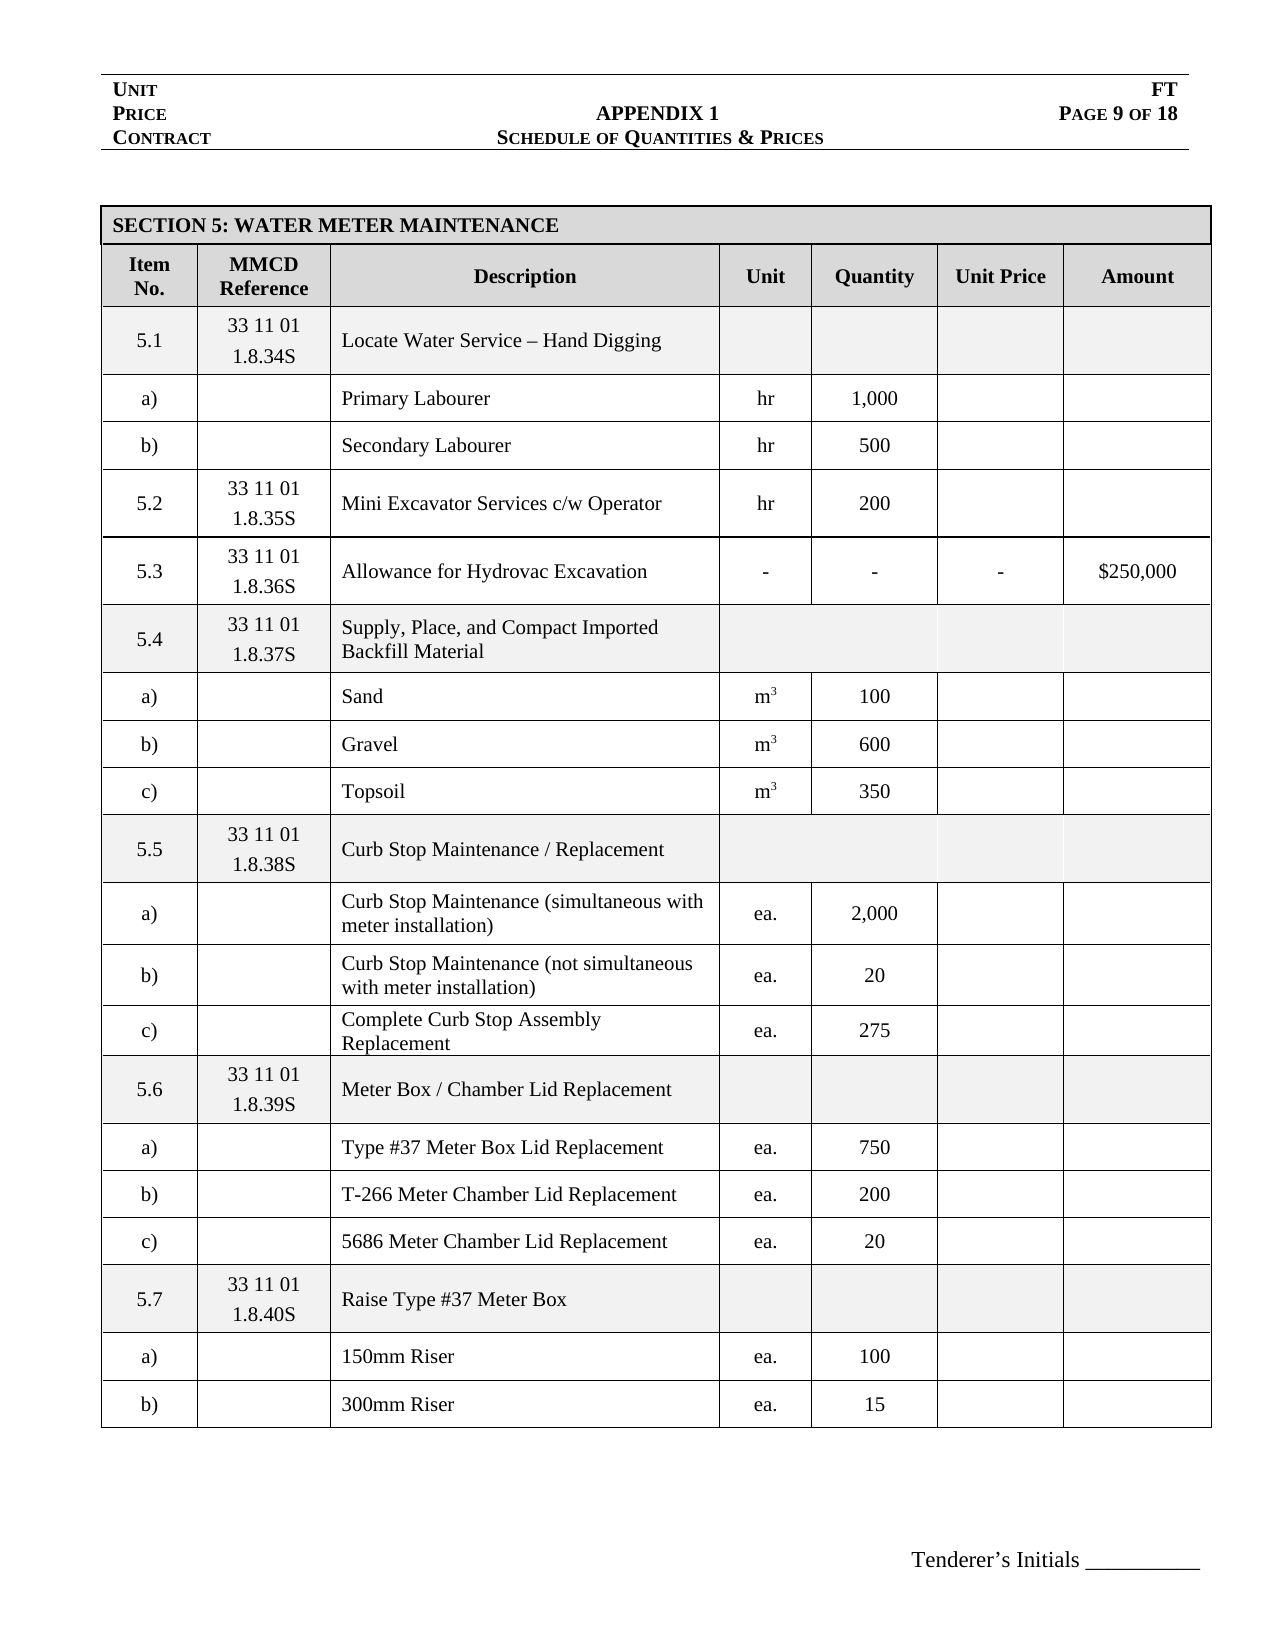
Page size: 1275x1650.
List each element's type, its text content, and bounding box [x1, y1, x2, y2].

table_cell hr [720, 470, 811, 536]
table_cell Curb Stop Maintenance (simultaneous with meter installation) [331, 883, 719, 944]
table_cell 20 [812, 945, 937, 1005]
table_cell [938, 815, 1063, 882]
table_cell 350 [812, 768, 937, 814]
table_cell [938, 422, 1063, 468]
table_cell [811, 815, 937, 882]
table_cell [938, 721, 1063, 767]
table_cell [938, 1171, 1063, 1217]
table_cell 5.3 [102, 537, 197, 604]
table_cell 100 [812, 1333, 937, 1379]
table_cell [812, 307, 937, 374]
table_cell 33 11 01 1.8.38S [198, 815, 330, 882]
table_cell [1064, 1217, 1211, 1264]
table_cell ea. [720, 1333, 811, 1379]
table_cell [938, 307, 1063, 374]
table_cell 5.2 [102, 470, 197, 536]
table_cell [198, 673, 330, 719]
table_cell Amount [1064, 245, 1211, 306]
table_cell [812, 1056, 937, 1122]
table_cell a) [102, 673, 197, 719]
table_cell hr [720, 375, 811, 421]
table_cell b) [102, 1381, 197, 1427]
table_cell [1064, 1380, 1211, 1427]
table_cell [198, 1381, 330, 1427]
table_cell [938, 768, 1063, 814]
table_cell 5.6 [102, 1056, 197, 1122]
table_cell $250,000 [1064, 536, 1211, 604]
table_cell c) [102, 768, 197, 814]
table_cell [198, 1218, 330, 1264]
table_cell Sand [331, 673, 719, 719]
table_cell [938, 1056, 1063, 1122]
table_cell [198, 945, 330, 1005]
table_cell [198, 883, 330, 944]
table_cell a) [102, 1124, 197, 1170]
table_cell 33 11 01 1.8.37S [198, 605, 330, 672]
table_cell 33 11 01 1.8.34S [198, 307, 330, 374]
table_cell [1064, 1055, 1211, 1122]
table_cell 150mm Riser [331, 1333, 719, 1379]
table_cell Gravel [331, 721, 719, 767]
table_cell Meter Box / Chamber Lid Replacement [331, 1056, 719, 1122]
table_cell [938, 945, 1063, 1005]
table_cell a) [102, 375, 197, 421]
table_cell 33 11 01 1.8.35S [198, 470, 330, 536]
table_cell [938, 1006, 1063, 1054]
table_cell [1064, 944, 1211, 1005]
table_cell [1064, 604, 1211, 672]
table_cell [1064, 672, 1211, 719]
table_cell [198, 1333, 330, 1379]
table_cell ea. [720, 1381, 811, 1427]
table_cell [938, 375, 1063, 421]
table_cell a) [102, 1333, 197, 1379]
table_cell - [720, 538, 811, 604]
table_cell 200 [812, 1171, 937, 1217]
table_cell Primary Labourer [331, 375, 719, 421]
table_cell [1064, 1332, 1211, 1379]
table_cell [938, 470, 1063, 536]
table_cell Curb Stop Maintenance (not simultaneous with meter installation) [331, 945, 719, 1005]
table_cell 15 [812, 1381, 937, 1427]
table_cell - [812, 538, 937, 604]
table_cell 100 [812, 673, 937, 719]
table_cell 200 [812, 470, 937, 536]
table_cell [198, 1124, 330, 1170]
table_cell [198, 422, 330, 468]
table_cell Unit [720, 245, 811, 306]
table_header SECTION 5: WATER METER MAINTENANCE [102, 207, 1210, 243]
table_cell - [938, 538, 1063, 604]
table_cell [198, 721, 330, 767]
table_cell 5.7 [102, 1265, 197, 1332]
table_cell b) [102, 1171, 197, 1217]
table_cell b) [102, 422, 197, 468]
table_cell 750 [812, 1124, 937, 1170]
table_cell b) [102, 945, 197, 1005]
table_cell [720, 815, 811, 882]
table_cell [1064, 421, 1211, 468]
table_cell [938, 1381, 1063, 1427]
table_cell m3 [720, 721, 811, 767]
table_cell [1064, 1005, 1211, 1054]
table_cell Mini Excavator Services c/w Operator [331, 470, 719, 536]
table_cell Description [331, 245, 719, 306]
table_cell [811, 605, 937, 672]
table_cell [938, 673, 1063, 719]
table_cell [938, 883, 1063, 944]
table_cell [720, 1265, 811, 1332]
table_cell [938, 1333, 1063, 1379]
table_cell Secondary Labourer [331, 422, 719, 468]
table_cell hr [720, 422, 811, 468]
table_cell Unit Price [938, 245, 1063, 306]
table_cell Curb Stop Maintenance / Replacement [331, 815, 719, 882]
table_cell MMCD Reference [198, 245, 330, 306]
table_cell 5686 Meter Chamber Lid Replacement [331, 1218, 719, 1264]
table_cell Type #37 Meter Box Lid Replacement [331, 1124, 719, 1170]
table_cell [938, 1265, 1063, 1332]
table_cell 300mm Riser [331, 1381, 719, 1427]
table_cell [198, 768, 330, 814]
table_cell 5.1 [102, 307, 197, 374]
table_cell [198, 375, 330, 421]
table_cell [938, 1124, 1063, 1170]
table_cell b) [102, 721, 197, 767]
table_cell Supply, Place, and Compact Imported Backfill Material [331, 605, 719, 672]
table_cell [812, 1265, 937, 1332]
table_cell m3 [720, 768, 811, 814]
table_cell Quantity [812, 245, 937, 306]
table_cell [1064, 720, 1211, 767]
table_cell 33 11 01 1.8.39S [198, 1056, 330, 1122]
table_cell [198, 1171, 330, 1217]
table_cell ea. [720, 1171, 811, 1217]
table_cell [1064, 767, 1211, 814]
table_cell [1064, 1264, 1211, 1332]
table_cell Locate Water Service – Hand Digging [331, 307, 719, 374]
table_cell 5.4 [102, 605, 197, 672]
table_cell [1064, 306, 1211, 374]
table_cell [1064, 469, 1211, 536]
table_cell 1,000 [812, 375, 937, 421]
table_cell Complete Curb Stop Assembly Replacement [331, 1006, 719, 1054]
table_cell m3 [720, 673, 811, 719]
table_cell 600 [812, 721, 937, 767]
table_cell [1064, 1170, 1211, 1217]
table_cell 33 11 01 1.8.36S [198, 538, 330, 604]
table_cell [1064, 374, 1211, 421]
table_cell [1064, 882, 1211, 944]
table_cell [1064, 814, 1211, 882]
table_cell [938, 605, 1063, 672]
table_cell 500 [812, 422, 937, 468]
table_cell 275 [812, 1006, 937, 1054]
table_cell 33 11 01 1.8.40S [198, 1265, 330, 1332]
table_cell [720, 307, 811, 374]
table_cell 2,000 [812, 883, 937, 944]
table_cell Item No. [102, 244, 197, 306]
table_cell [938, 1218, 1063, 1264]
table_cell [720, 1056, 811, 1122]
table_cell ea. [720, 1006, 811, 1054]
table_cell [720, 605, 811, 672]
table_cell 20 [812, 1218, 937, 1264]
table_cell T-266 Meter Chamber Lid Replacement [331, 1171, 719, 1217]
table_cell [198, 1006, 330, 1054]
table_cell c) [102, 1218, 197, 1264]
table_cell a) [102, 883, 197, 944]
table_cell ea. [720, 945, 811, 1005]
table_cell ea. [720, 883, 811, 944]
table_cell [1064, 1123, 1211, 1170]
table_cell Allowance for Hydrovac Excavation [331, 538, 719, 604]
table_cell 5.5 [102, 815, 197, 882]
table_cell Raise Type #37 Meter Box [331, 1265, 719, 1332]
table_cell Topsoil [331, 768, 719, 814]
table_cell c) [102, 1006, 197, 1054]
table_cell ea. [720, 1218, 811, 1264]
table_cell ea. [720, 1124, 811, 1170]
